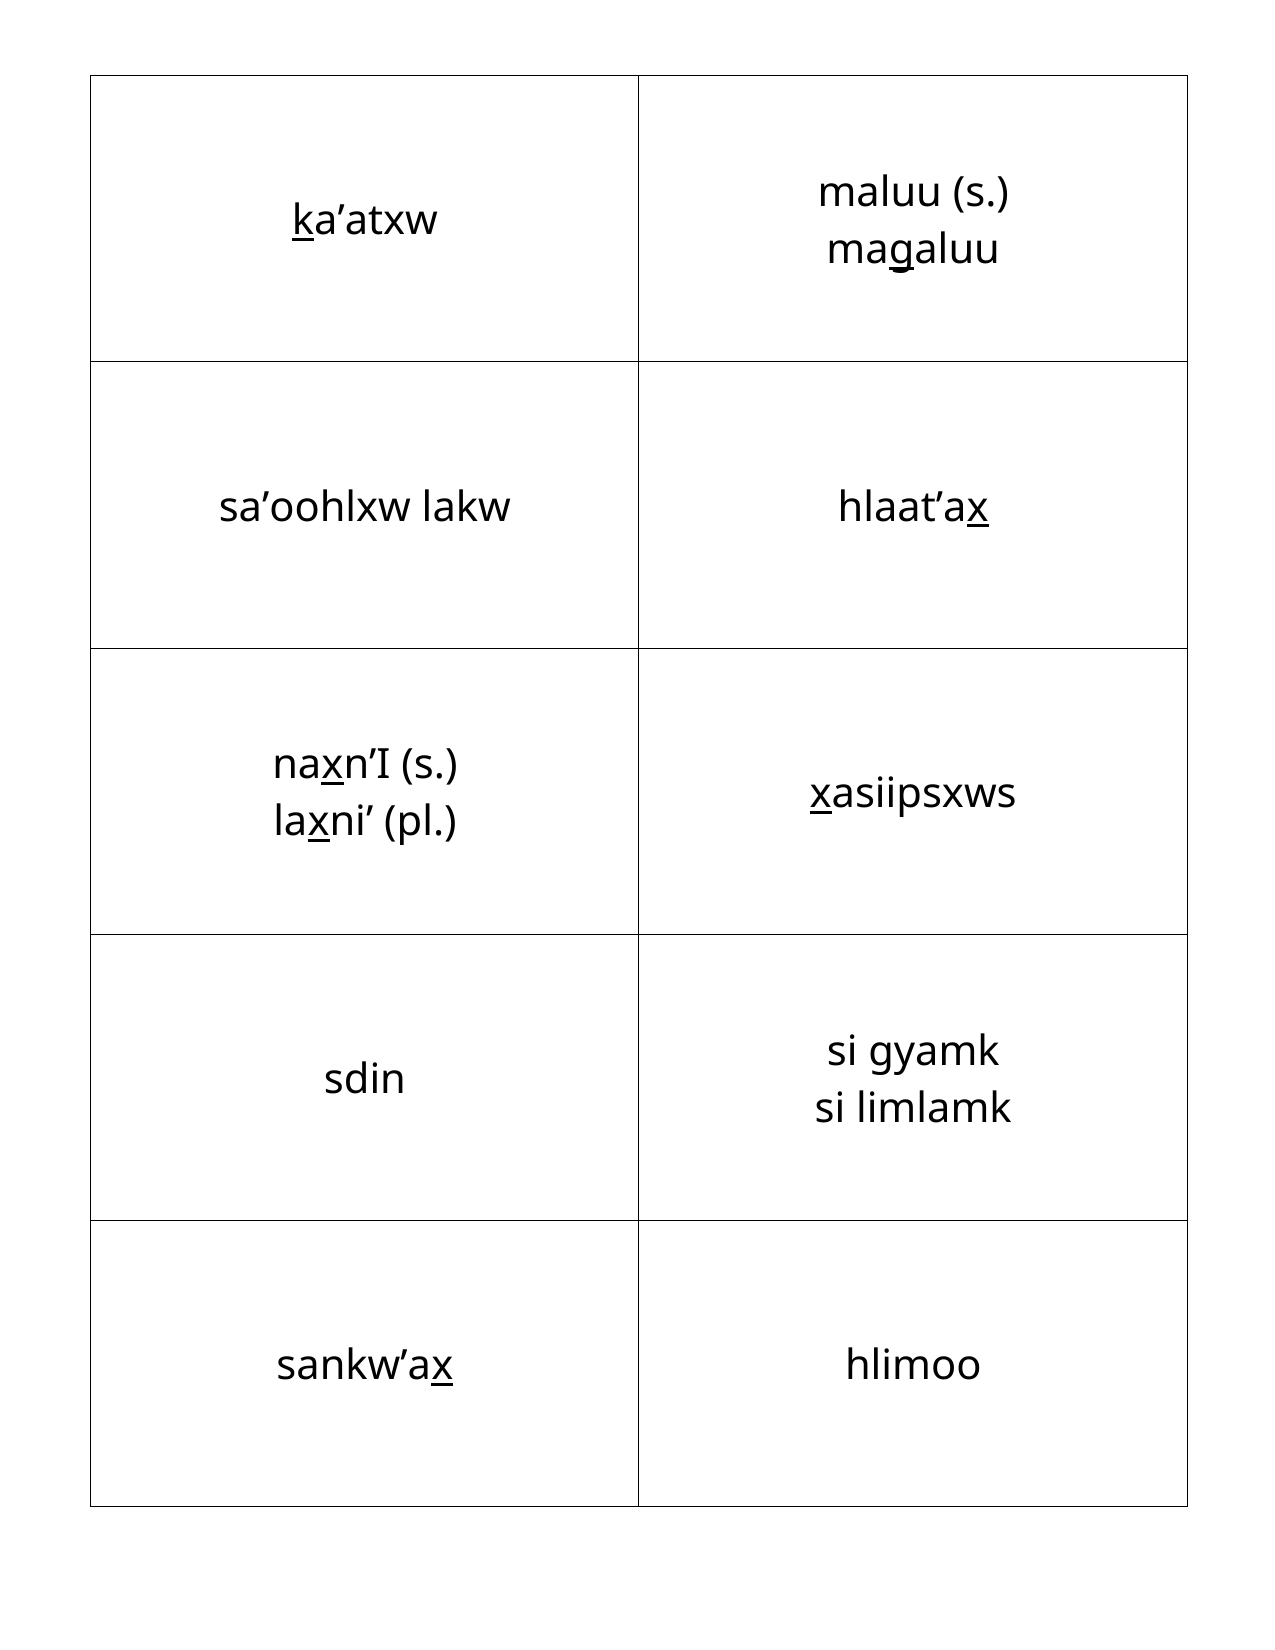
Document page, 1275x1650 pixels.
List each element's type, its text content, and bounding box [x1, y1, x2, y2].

table_cell sdin [91, 935, 638, 1220]
table_cell xasiipsxws [639, 649, 1187, 934]
table_cell si gyamk si limlamk [639, 935, 1187, 1220]
table_cell ka’atxw [91, 76, 638, 361]
table_cell maluu (s.) magaluu [639, 76, 1187, 361]
table_cell hlaat’ax [639, 362, 1187, 647]
table_cell hlimoo [639, 1221, 1187, 1506]
table_cell sa’oohlxw lakw [91, 362, 638, 647]
table_cell naxn’I (s.) laxni’ (pl.) [91, 649, 638, 934]
table_cell sankw’ax [91, 1221, 638, 1506]
